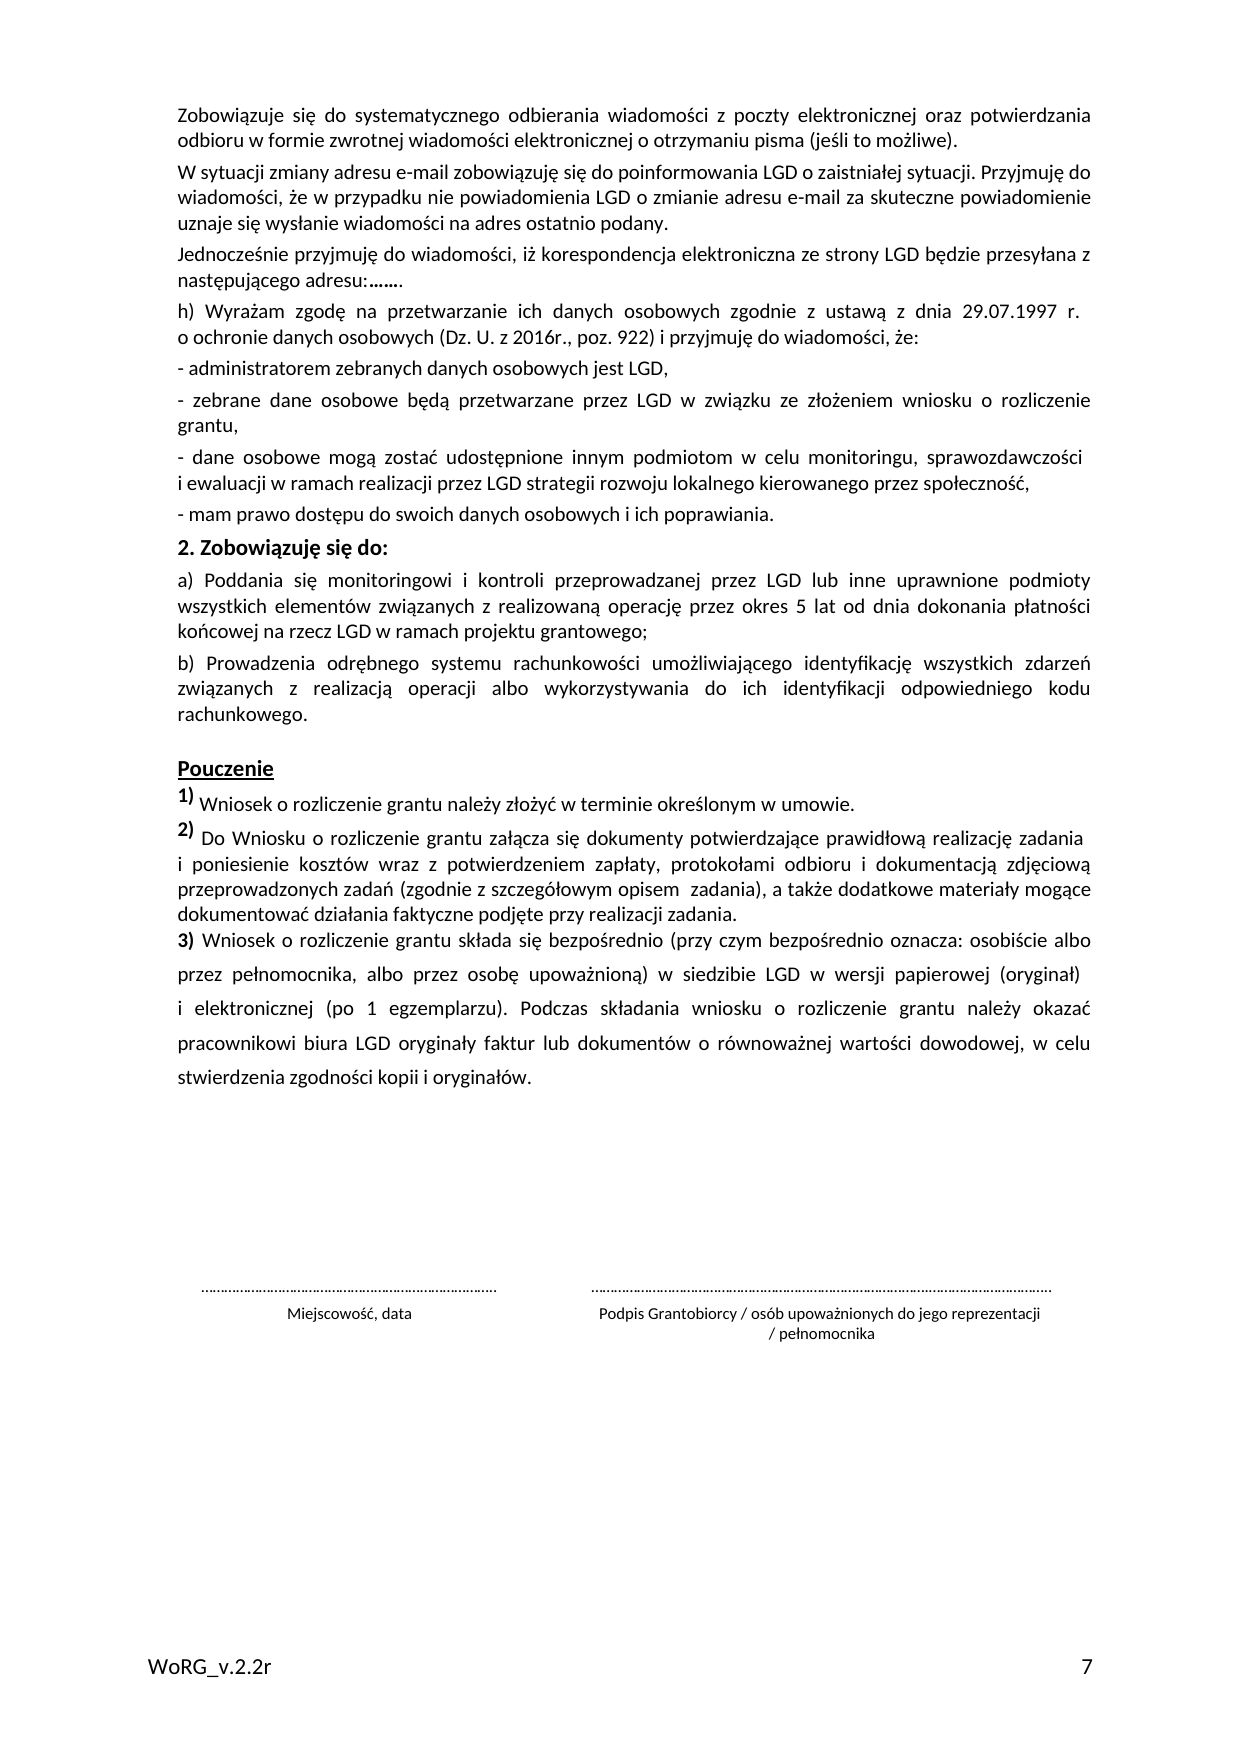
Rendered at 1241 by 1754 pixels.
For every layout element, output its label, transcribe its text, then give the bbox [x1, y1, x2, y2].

text 2. Zobowiązuję się do: [177, 533, 1092, 561]
table_header ………………………………………………………………….. [148, 1270, 551, 1297]
text - administratorem zebranych danych osobowych jest LGD, [177, 356, 1092, 381]
text Jednocześnie przyjmuję do wiadomości, iż korespondencja elektroniczna ze strony LGD będzie przesyłana z następującego adresu:……. [177, 241, 1092, 292]
text b) Prowadzenia odrębnego systemu rachunkowości umożliwiającego identyfikację wszystkich zdarzeń związanych z realizacją operacji albo wykorzystywania do ich identyfikacji odpowiedniego kodu rachunkowego. [177, 650, 1092, 726]
text W sytuacji zmiany adresu e-mail zobowiązuję się do poinformowania LGD o zaistniałej sytuacji. Przyjmuję do wiadomości, że w przypadku nie powiadomienia LGD o zmianie adresu e-mail za skuteczne powiadomienie uznaje się wysłanie wiadomości na adres ostatnio podany. [177, 159, 1092, 235]
text Zobowiązuje się do systematycznego odbierania wiadomości z poczty elektronicznej oraz potwierdzania odbioru w formie zwrotnej wiadomości elektronicznej o otrzymaniu pisma (jeśli to możliwe). [177, 102, 1092, 153]
text h) Wyrażam zgodę na przetwarzanie ich danych osobowych zgodnie z ustawą z dnia 29.07.1997 r. o ochronie danych osobowych (Dz. U. z 2016r., poz. 922) i przyjmuję do wiadomości, że: [177, 298, 1092, 349]
text 3) Wniosek o rozliczenie grantu składa się bezpośrednio (przy czym bezpośrednio oznacza: osobiście albo przez pełnomocnika, albo przez osobę upoważnioną) w siedzibie LGD w wersji papierowej (oryginał) i elektronicznej (po 1 egzemplarzu). Podczas składania wniosku o rozliczenie grantu należy okazać pracownikowi biura LGD oryginały faktur lub dokumentów o równoważnej wartości dowodowej, w celu stwierdzenia zgodności kopii i oryginałów. [177, 927, 1092, 1098]
table_cell Miejscowość, data [148, 1297, 551, 1344]
text - mam prawo dostępu do swoich danych osobowych i ich poprawiania. [177, 501, 1092, 527]
text - dane osobowe mogą zostać udostępnione innym podmiotom w celu monitoringu, sprawozdawczości i ewaluacji w ramach realizacji przez LGD strategii rozwoju lokalnego kierowanego przez społeczność, [177, 444, 1092, 495]
text a) Poddania się monitoringowi i kontroli przeprowadzanej przez LGD lub inne uprawnione podmioty wszystkich elementów związanych z realizowaną operację przez okres 5 lat od dnia dokonania płatności końcowej na rzecz LGD w ramach projektu grantowego; [177, 567, 1092, 644]
text Pouczenie [177, 754, 1092, 782]
text - zebrane dane osobowe będą przetwarzane przez LGD w związku ze złożeniem wniosku o rozliczenie grantu, [177, 387, 1092, 438]
table_header …………………………………………………………………………….………………………….. [551, 1270, 1092, 1297]
text 2) Do Wniosku o rozliczenie grantu załącza się dokumenty potwierdzające prawidłową realizację zadania i poniesienie kosztów wraz z potwierdzeniem zapłaty, protokołami odbioru i dokumentacją zdjęciową przeprowadzonych zadań (zgodnie z szczegółowym opisem zadania), a także dodatkowe materiały mogące dokumentować działania faktyczne podjęte przy realizacji zadania. [177, 816, 1092, 927]
text 1) Wniosek o rozliczenie grantu należy złożyć w terminie określonym w umowie. [177, 782, 1092, 816]
table_cell Podpis Grantobiorcy / osób upoważnionych do jego reprezentacji / pełnomocnika [551, 1297, 1092, 1344]
